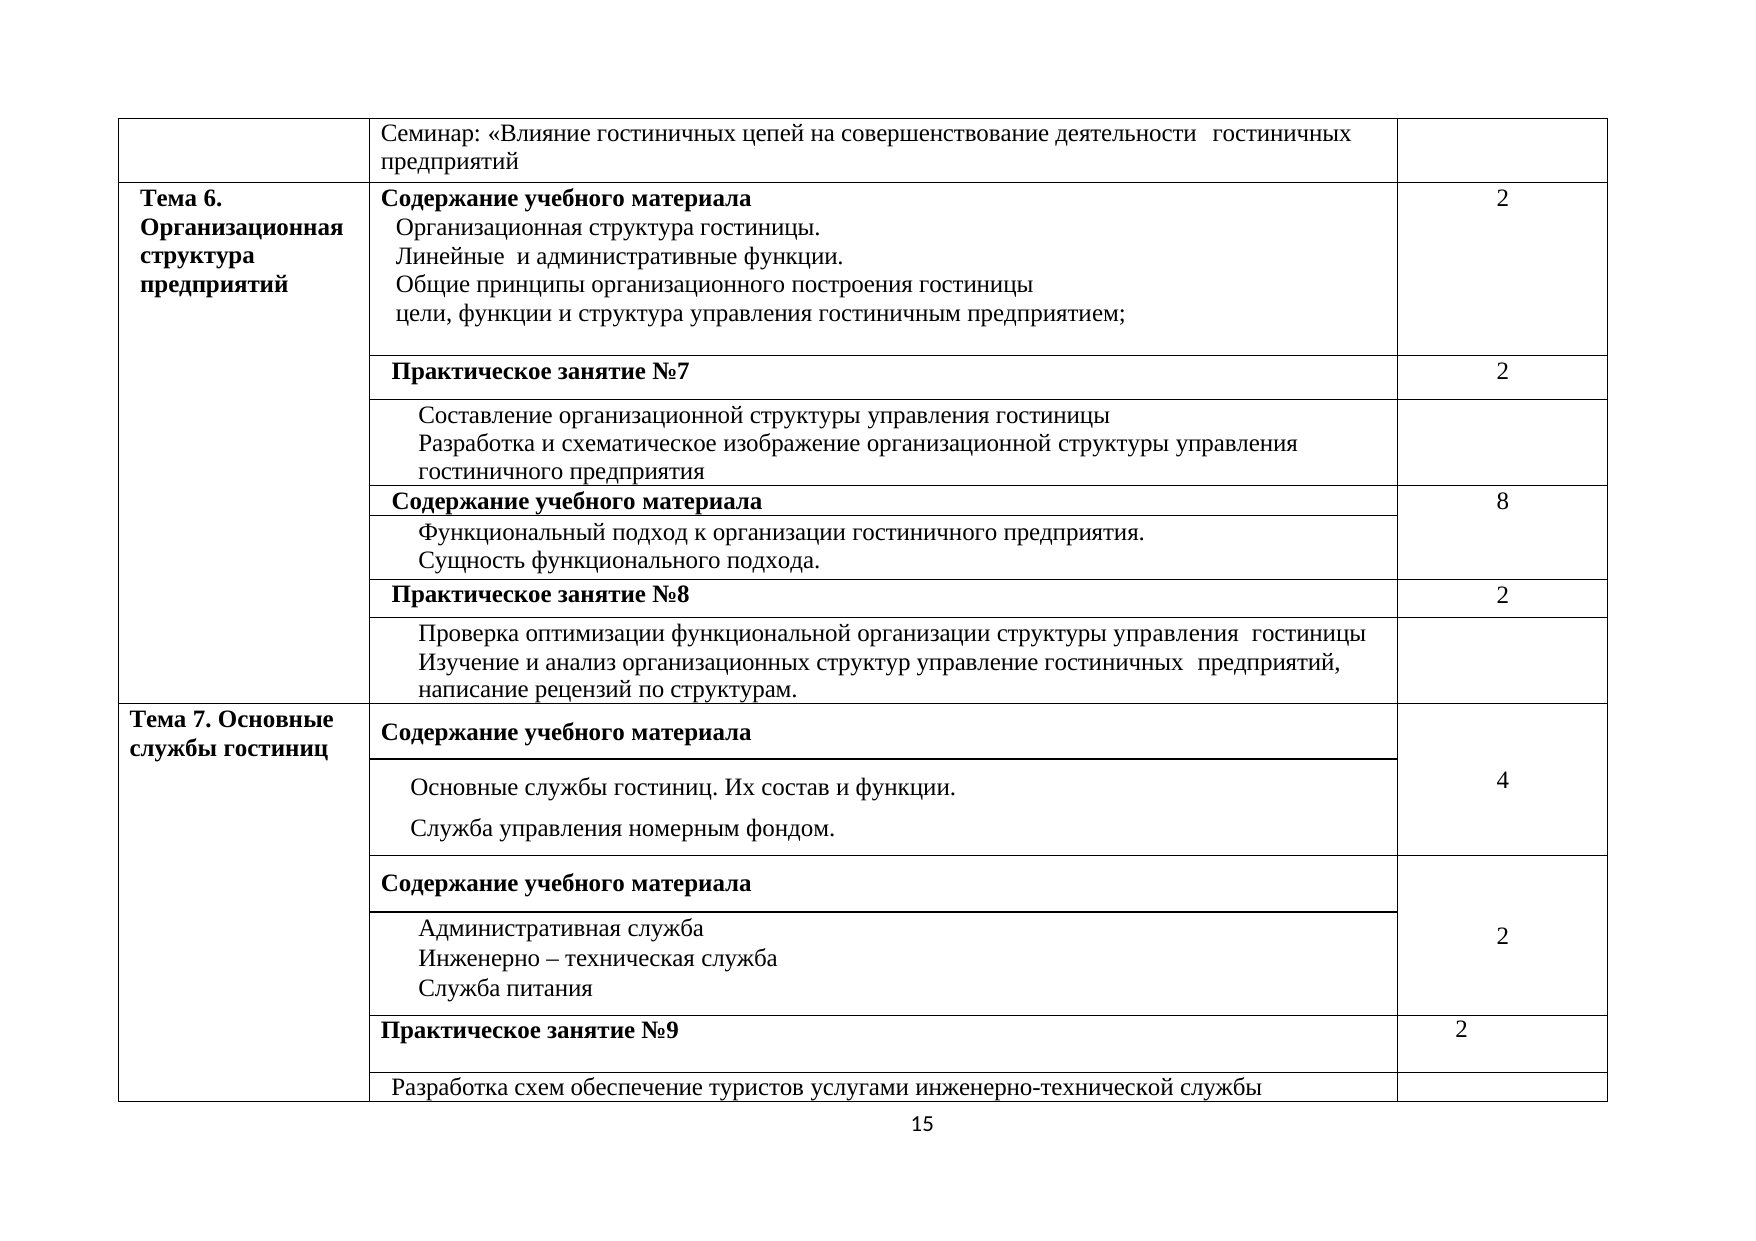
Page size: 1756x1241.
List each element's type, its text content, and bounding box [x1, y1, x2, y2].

table_cell 4 [1398, 704, 1607, 855]
table_cell Содержание учебного материала [370, 856, 1397, 911]
table_cell 2 [1398, 1016, 1607, 1072]
table_cell Содержание учебного материала [370, 486, 1397, 515]
table_cell [1398, 618, 1607, 703]
table_cell Тема 6. Организационная структура предприятий [119, 183, 369, 703]
table_cell 8 [1398, 486, 1607, 579]
table_cell [1398, 400, 1607, 485]
table_cell Семинар: «Влияние гостиничных цепей на совершенствование деятельности гостиничных предприятий [370, 119, 1397, 182]
table_cell Практическое занятие №8 [370, 580, 1397, 617]
table_cell Содержание учебного материала Организационная структура гостиницы. Линейные и административные функции. Общие принципы организационного построения гостиницы цели, функции и структура управления гостиничным предприятием; [370, 183, 1397, 355]
table_cell Административная служба Инженерно – техническая служба Служба питания [370, 913, 1397, 1014]
table_cell Разработка схем обеспечение туристов услугами инженерно-технической службы [370, 1073, 1397, 1101]
table_cell [1398, 119, 1607, 182]
table_cell Функциональный подход к организации гостиничного предприятия. Сущность функционального подхода. [370, 516, 1397, 579]
table_cell Практическое занятие №7 [370, 356, 1397, 399]
table_cell Составление организационной структуры управления гостиницы Разработка и схематическое изображение организационной структуры управления гостиничного предприятия [370, 400, 1397, 485]
table_cell [1398, 1073, 1607, 1101]
table_cell 2 [1398, 356, 1607, 399]
table_cell 2 [1398, 856, 1607, 1014]
table_cell 2 [1398, 580, 1607, 617]
table_cell Содержание учебного материала [370, 704, 1397, 758]
table_cell Практическое занятие №9 [370, 1016, 1397, 1072]
table_cell Тема 7. Основные службы гостиниц [119, 704, 369, 1101]
table_cell Проверка оптимизации функциональной организации структуры управления гостиницы Изучение и анализ организационных структур управление гостиничных предприятий, написание рецензий по структурам. [370, 618, 1397, 703]
table_cell 2 [1398, 183, 1607, 355]
table_cell Основные службы гостиниц. Их состав и функции. Служба управления номерным фондом. [370, 760, 1397, 855]
